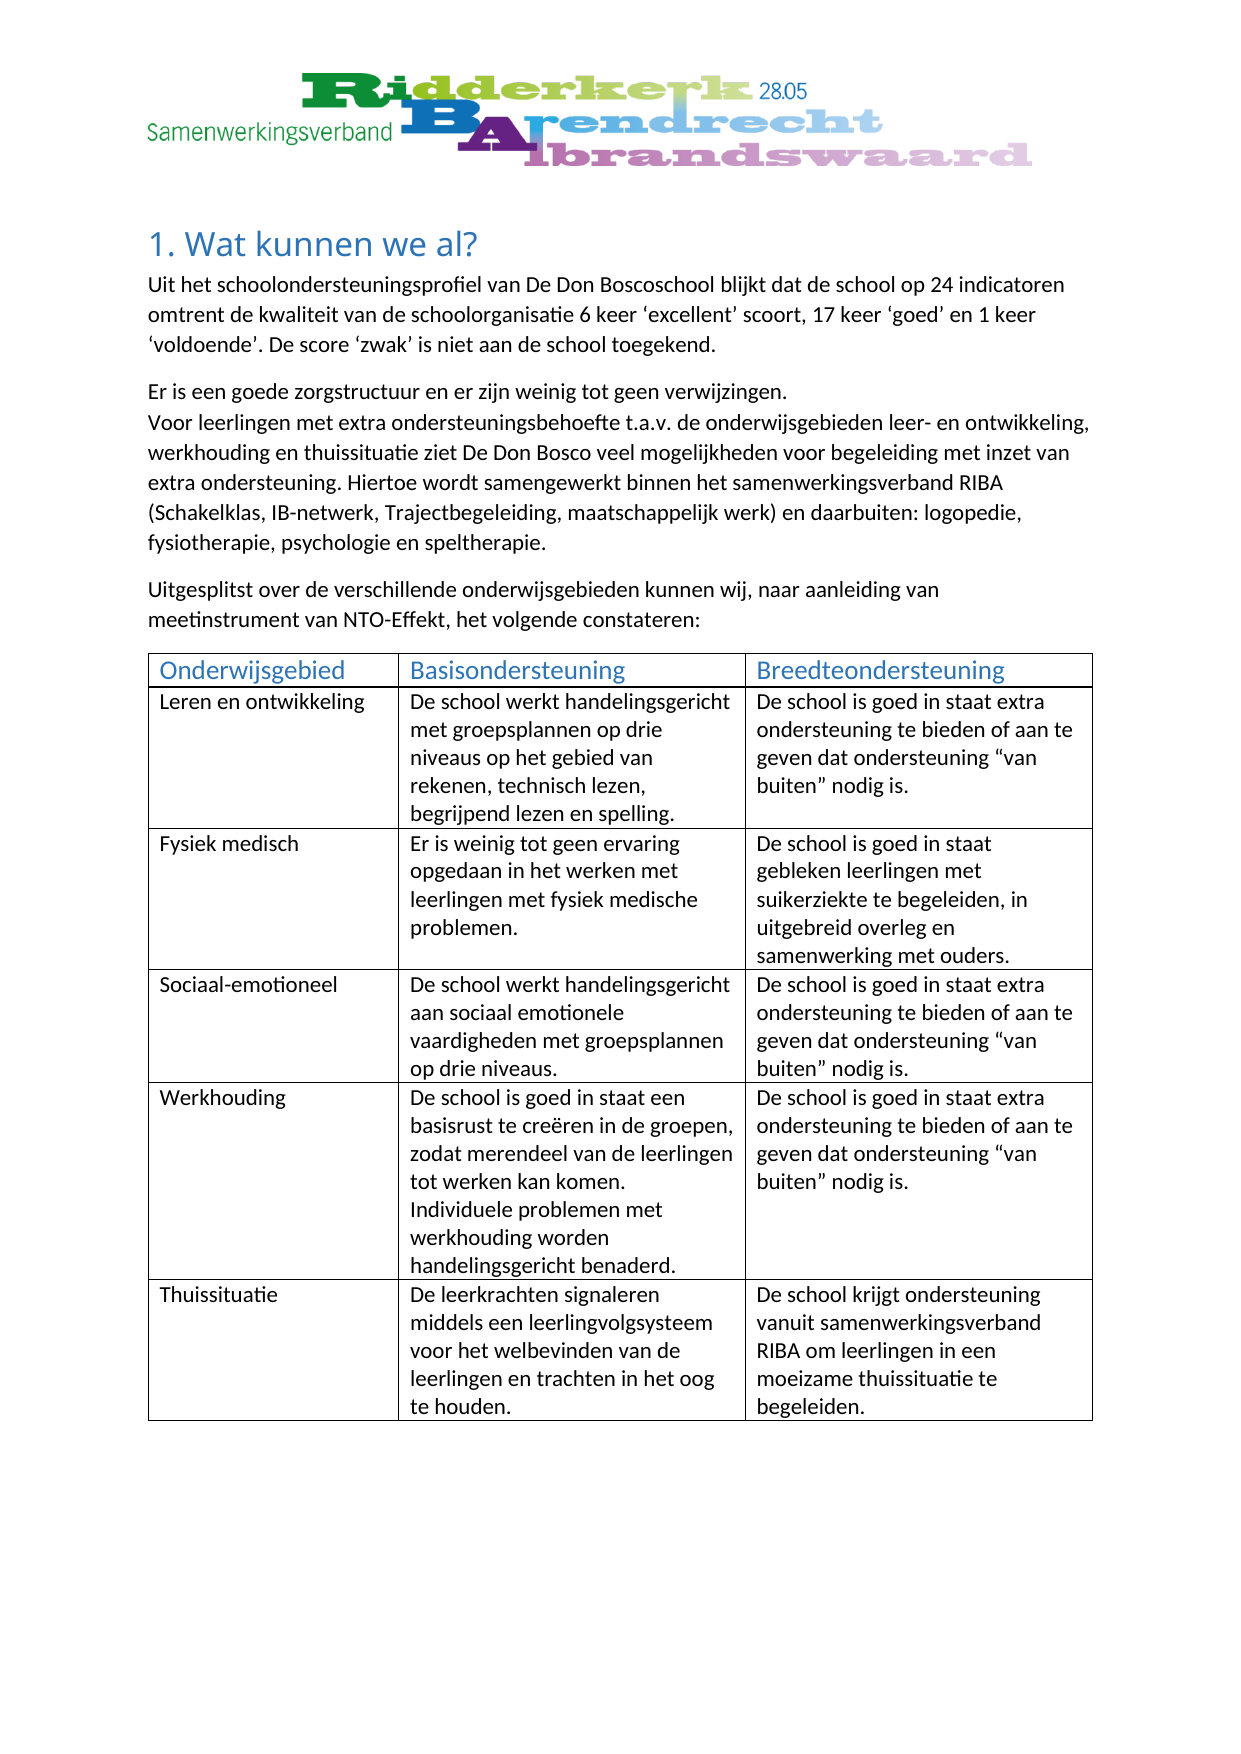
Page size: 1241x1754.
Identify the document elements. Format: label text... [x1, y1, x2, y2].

subtitle 1. Wat kunnen we al? [148, 221, 1093, 267]
table_cell De school is goed in staat een basisrust te creëren in de groepen, zodat merendeel van de leerlingen tot werken kan komen. Individuele problemen met werkhouding worden handelingsgericht benaderd. [399, 1083, 745, 1279]
table_header Onderwijsgebied [149, 654, 398, 686]
table_cell De school is goed in staat extra ondersteuning te bieden of aan te geven dat ondersteuning “van buiten” nodig is. [746, 970, 1092, 1082]
table_cell Er is weinig tot geen ervaring opgedaan in het werken met leerlingen met fysiek medische problemen. [399, 829, 745, 969]
text Uit het schoolondersteuningsprofiel van De Don Boscoschool blijkt dat de school op 24 indicatoren omtrent de kwaliteit van de schoolorganisatie 6 keer ‘excellent’ scoort, 17 keer ‘goed’ en 1 keer ‘voldoende’. De score ‘zwak’ is niet aan de school toegekend. [148, 270, 1093, 358]
table_cell Sociaal-emotioneel [149, 970, 398, 1082]
table_cell Thuissituatie [149, 1280, 398, 1420]
table_cell De school werkt handelingsgericht aan sociaal emotionele vaardigheden met groepsplannen op drie niveaus. [399, 970, 745, 1082]
table_cell De leerkrachten signaleren middels een leerlingvolgsysteem voor het welbevinden van de leerlingen en trachten in het oog te houden. [399, 1280, 745, 1420]
table_cell De school is goed in staat gebleken leerlingen met suikerziekte te begeleiden, in uitgebreid overleg en samenwerking met ouders. [746, 829, 1092, 969]
table_cell Leren en ontwikkeling [149, 688, 398, 828]
table_cell De school is goed in staat extra ondersteuning te bieden of aan te geven dat ondersteuning “van buiten” nodig is. [746, 688, 1092, 828]
table_cell Werkhouding [149, 1083, 398, 1279]
table_cell De school is goed in staat extra ondersteuning te bieden of aan te geven dat ondersteuning “van buiten” nodig is. [746, 1083, 1092, 1279]
table_header Basisondersteuning [399, 654, 745, 686]
text Er is een goede zorgstructuur en er zijn weinig tot geen verwijzingen. Voor leerlingen met extra ondersteuningsbehoefte t.a.v. de onderwijsgebieden leer- en ontwikkeling, werkhouding en thuissituatie ziet De Don Bosco veel mogelijkheden voor begeleiding met inzet van extra ondersteuning. Hiertoe wordt samengewerkt binnen het samenwerkingsverband RIBA (Schakelklas, IB-netwerk, Trajectbegeleiding, maatschappelijk werk) en daarbuiten: logopedie, fysiotherapie, psychologie en speltherapie. [148, 377, 1093, 556]
picture [147, 73, 1032, 166]
table_cell De school krijgt ondersteuning vanuit samenwerkingsverband RIBA om leerlingen in een moeizame thuissituatie te begeleiden. [746, 1280, 1092, 1420]
text Uitgesplitst over de verschillende onderwijsgebieden kunnen wij, naar aanleiding van meetinstrument van NTO-Effekt, het volgende constateren: [148, 575, 1093, 633]
table_cell Fysiek medisch [149, 829, 398, 969]
table_header Breedteondersteuning [746, 654, 1092, 686]
table_cell De school werkt handelingsgericht met groepsplannen op drie niveaus op het gebied van rekenen, technisch lezen, begrijpend lezen en spelling. [399, 688, 745, 828]
